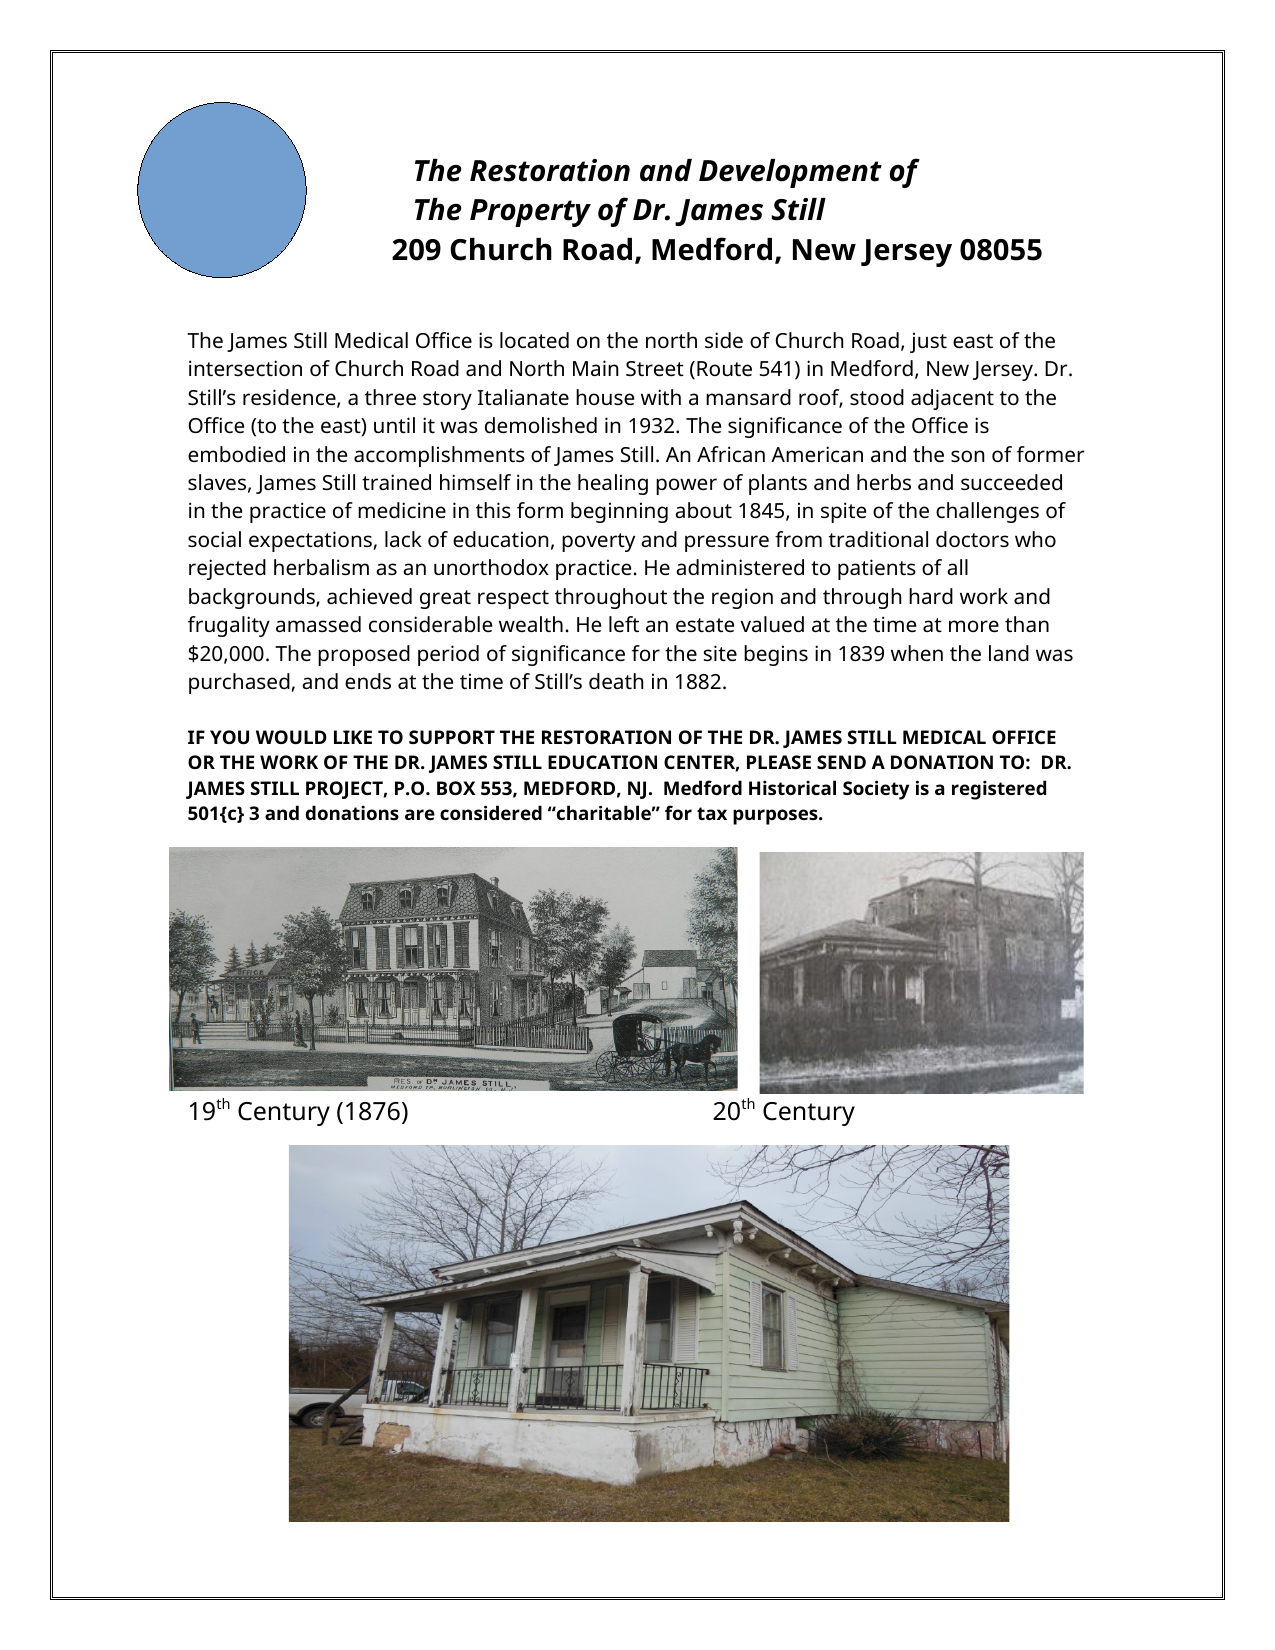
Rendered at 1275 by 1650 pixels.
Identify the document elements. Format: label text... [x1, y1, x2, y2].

text The Restoration and Development of [337, 150, 1087, 190]
text The Property of Dr. James Still [337, 190, 1087, 229]
text 19th Century (1876) 20th Century [187, 826, 1087, 1127]
text IF YOU WOULD LIKE TO SUPPORT THE RESTORATION OF THE DR. JAMES STILL MEDICAL OFFICE OR THE WORK OF THE DR. JAMES STILL EDUCATION CENTER, PLEASE SEND A DONATION TO: DR. JAMES STILL PROJECT, P.O. BOX 553, MEDFORD, NJ. Medford Historical Society is a registered 501{c} 3 and donations are considered “charitable” for tax purposes. [187, 724, 1087, 826]
picture [287, 1145, 1009, 1521]
text The James Still Medical Office is located on the north side of Church Road, just east of the intersection of Church Road and North Main Street (Route 541) in Medford, New Jersey. Dr. Still’s residence, a three story Italianate house with a mansard roof, stood adjacent to the Office (to the east) until it was demolished in 1932. The significance of the Office is embodied in the accomplishments of James Still. An African American and the son of former slaves, James Still trained himself in the healing power of plants and herbs and succeeded in the practice of medicine in this form beginning about 1845, in spite of the challenges of social expectations, lack of education, poverty and pressure from traditional doctors who rejected herbalism as an unorthodox practice. He administered to patients of all backgrounds, achieved great respect throughout the region and through hard work and frugality amassed considerable wealth. He left an estate valued at the time at more than $20,000. The proposed period of significance for the site begins in 1839 when the land was purchased, and ends at the time of Still’s death in 1882. [187, 326, 1087, 696]
text 209 Church Road, Medford, New Jersey 08055 [187, 229, 1087, 269]
